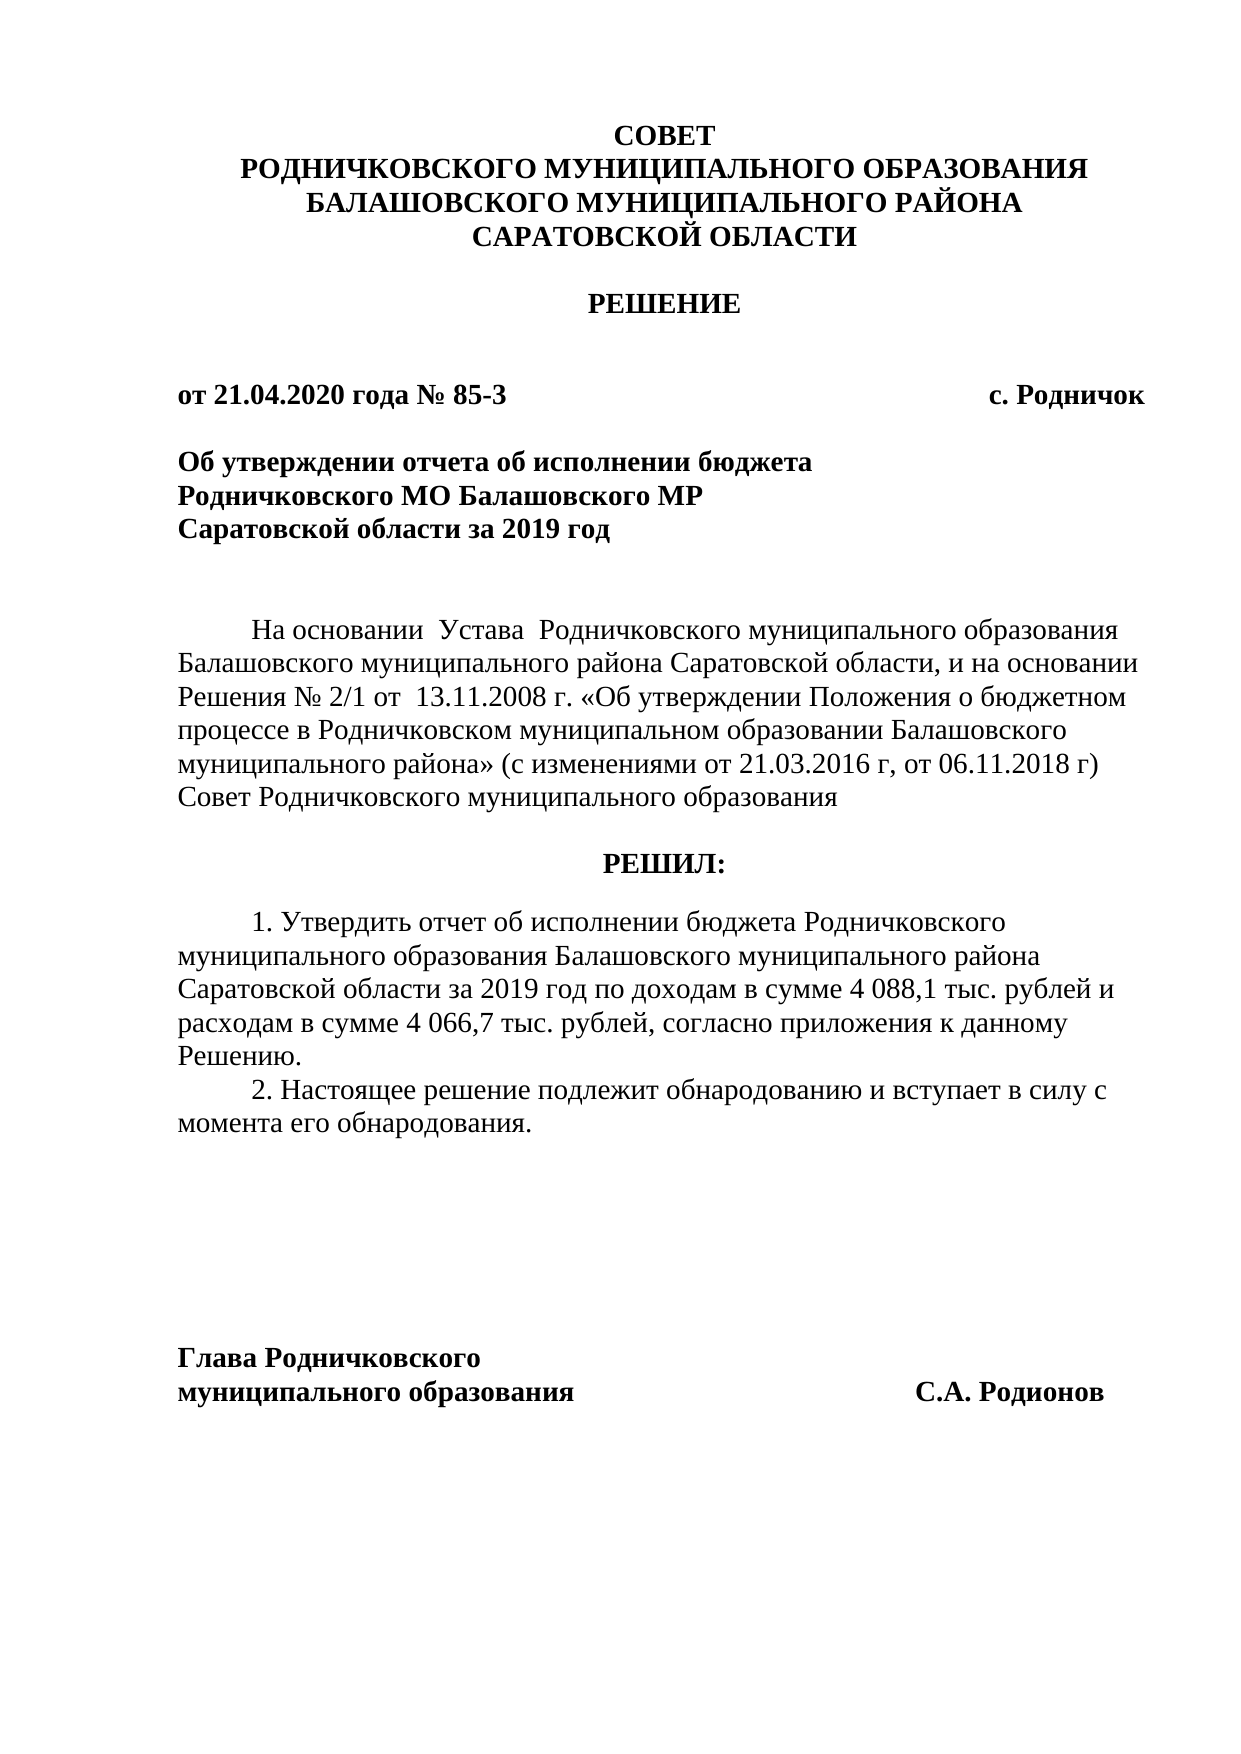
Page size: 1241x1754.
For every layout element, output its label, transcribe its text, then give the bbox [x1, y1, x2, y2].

text Родничковского МО Балашовского МР [177, 478, 1152, 511]
text 2. Настоящее решение подлежит обнародованию и вступает в силу с момента его обнародования. [177, 1072, 1152, 1139]
text Об утверждении отчета об исполнении бюджета [177, 411, 1152, 478]
text муниципального образования С.А. Родионов [177, 1374, 1152, 1407]
title СОВЕТ [177, 118, 1152, 152]
text РЕШИЛ: [177, 847, 1152, 880]
text от 21.04.2020 года № 85-3 с. Родничок [177, 377, 1152, 411]
text САРАТОВСКОЙ ОБЛАСТИ [177, 219, 1152, 252]
text 1. Утвердить отчет об исполнении бюджета Родничковского муниципального образования Балашовского муниципального района Саратовской области за 2019 год по доходам в сумме 4 088,1 тыс. рублей и расходам в сумме 4 066,7 тыс. рублей, согласно приложения к данному Решению. [177, 904, 1152, 1072]
text РЕШЕНИЕ [177, 286, 1152, 377]
text На основании Устава Родничковского муниципального образования Балашовского муниципального района Саратовской области, и на основании Решения № 2/1 от 13.11.2008 г. «Об утверждении Положения о бюджетном процессе в Родничковском муниципальном образовании Балашовского муниципального района» (с изменениями от 21.03.2016 г, от 06.11.2018 г) Совет Родничковского муниципального образования [177, 612, 1152, 813]
text БАЛАШОВСКОГО МУНИЦИПАЛЬНОГО РАЙОНА [177, 185, 1152, 219]
text Глава Родничковского [177, 1340, 1152, 1374]
text Саратовской области за 2019 год [177, 511, 1152, 545]
text РОДНИЧКОВСКОГО МУНИЦИПАЛЬНОГО ОБРАЗОВАНИЯ [177, 152, 1152, 185]
